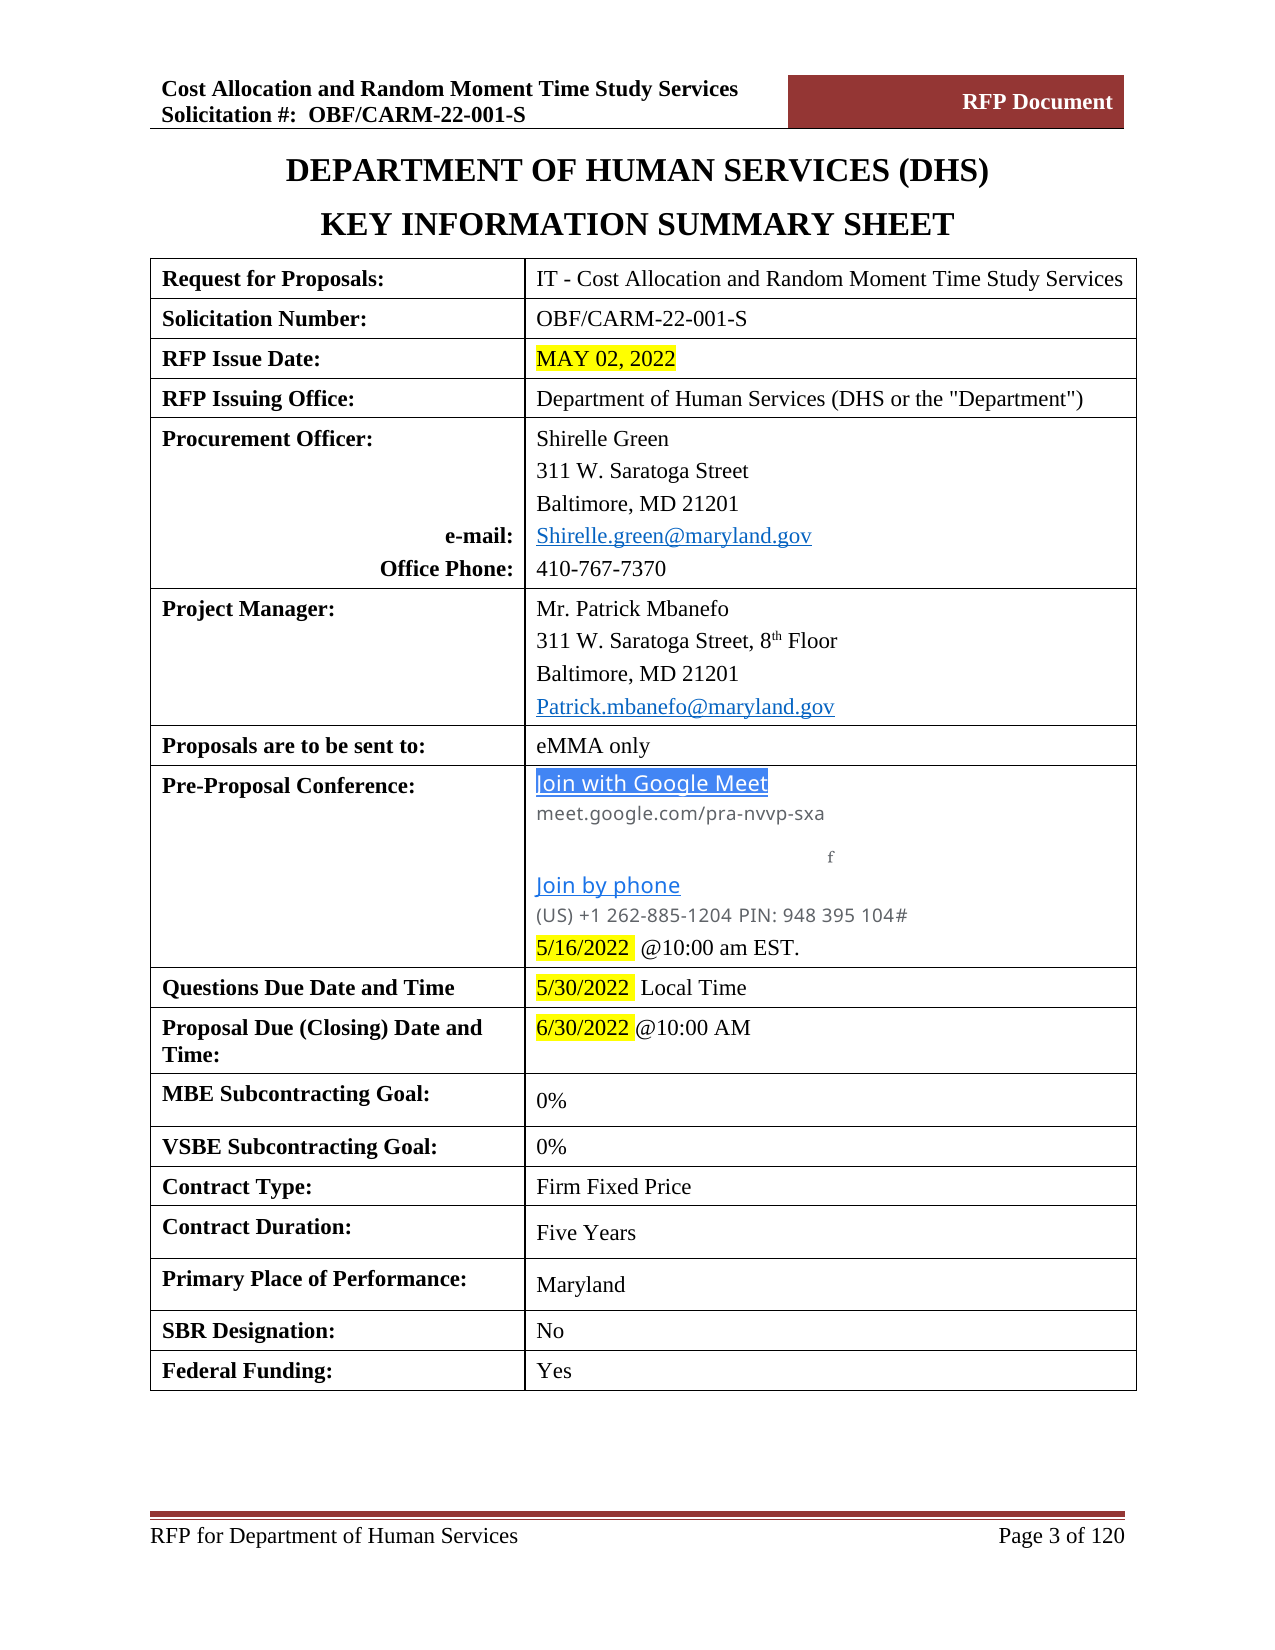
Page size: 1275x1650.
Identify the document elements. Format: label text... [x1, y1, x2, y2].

table_cell No [526, 1311, 1136, 1350]
title Key Information Summary Sheet [150, 204, 1125, 242]
table_cell OBF/CARM-22-001-S [526, 299, 1136, 337]
table_cell Shirelle.green@maryland.gov 410-767-7370 [526, 523, 1136, 588]
table_cell Solicitation Number: [151, 299, 524, 337]
table_cell Yes [526, 1351, 1136, 1390]
table_header IT - Cost Allocation and Random Moment Time Study Services [526, 259, 1136, 298]
table_cell Project Manager: [151, 589, 524, 725]
table_cell Department of Human Services (DHS or the "Department") [526, 379, 1136, 417]
table_cell Procurement Officer: [151, 418, 524, 522]
table_cell RFP Issue Date: [151, 339, 524, 377]
table_cell Maryland [526, 1259, 1136, 1310]
table_cell Primary Place of Performance: [151, 1259, 524, 1310]
table_cell Mr. Patrick Mbanefo 311 W. Saratoga Street, 8th Floor Baltimore, MD 21201 Patrick.mbanefo@maryland.gov [526, 589, 1136, 725]
table_cell eMMA only [526, 726, 1136, 765]
table_cell Shirelle Green 311 W. Saratoga Street Baltimore, MD 21201 [526, 418, 1136, 522]
table_cell 0% [526, 1074, 1136, 1126]
table_cell Five Years [526, 1206, 1136, 1258]
table_cell VSBE Subcontracting Goal: [151, 1127, 524, 1166]
table_cell MBE Subcontracting Goal: [151, 1074, 524, 1126]
table_cell e-mail: Office Phone: [151, 523, 524, 588]
table_cell Firm Fixed Price [526, 1167, 1136, 1205]
table_cell Join with Google Meet meet.google.com/pra-nvvp-sxa  Join by phone 5/16/2022 @10:00 am EST. [526, 766, 1136, 967]
table_header Request for Proposals: [151, 259, 524, 298]
table_cell Proposals are to be sent to: [151, 726, 524, 765]
table_cell Contract Duration: [151, 1206, 524, 1258]
table_cell 0% [526, 1127, 1136, 1166]
table_cell SBR Designation: [151, 1311, 524, 1350]
table_cell Pre-Proposal Conference: [151, 766, 524, 967]
table_cell RFP Issuing Office: [151, 379, 524, 417]
table_cell 5/30/2022 Local Time [526, 968, 1136, 1007]
table_cell Federal Funding: [151, 1351, 524, 1390]
table_cell Contract Type: [151, 1167, 524, 1205]
table_cell Questions Due Date and Time [151, 968, 524, 1007]
title Department of Human Services (DHS) [150, 150, 1125, 188]
table_cell 6/30/2022 @10:00 AM [526, 1008, 1136, 1073]
table_cell MAY 02, 2022 [526, 339, 1136, 377]
table_cell Proposal Due (Closing) Date and Time: [151, 1008, 524, 1073]
